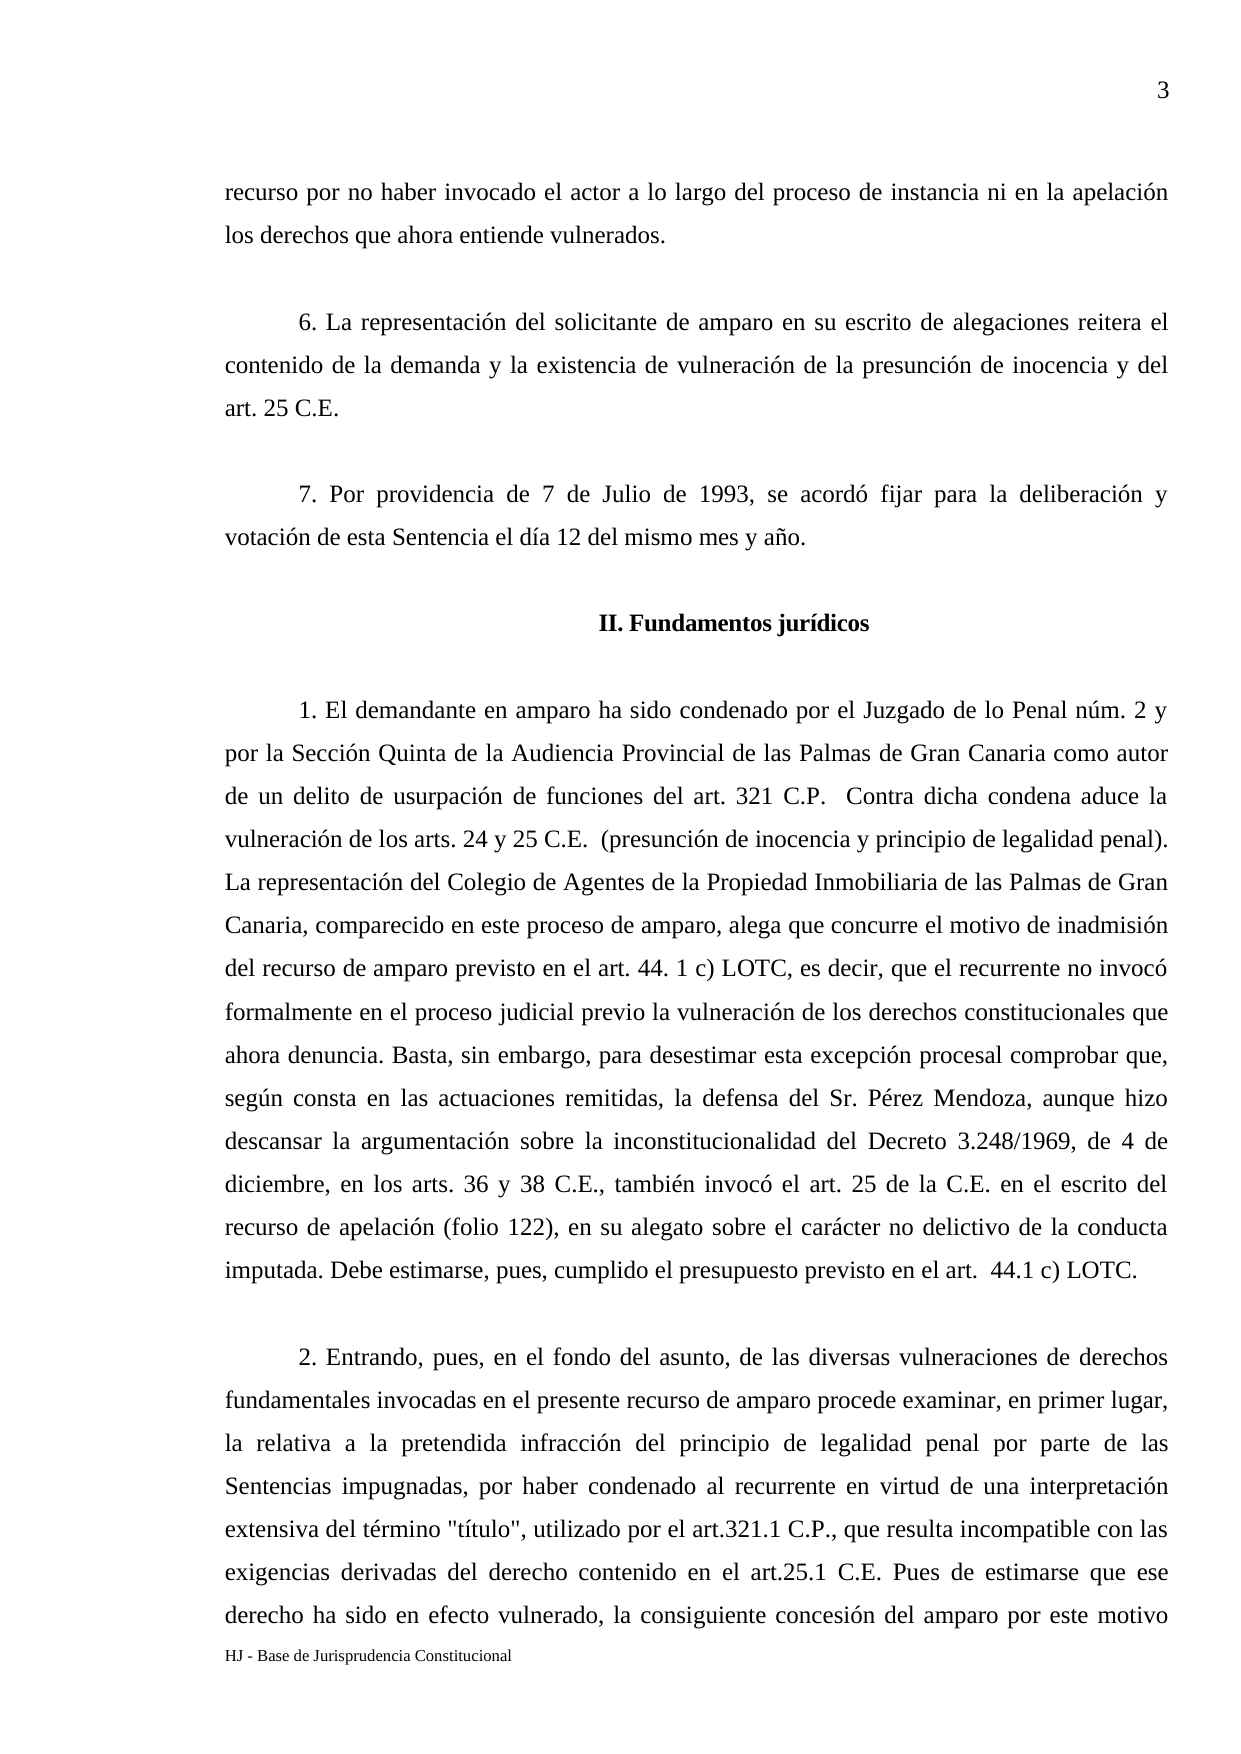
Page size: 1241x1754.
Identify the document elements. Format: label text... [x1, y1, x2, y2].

text 1. El demandante en amparo ha sido condenado por el Juzgado de lo Penal núm. 2 y por la Sección Quinta de la Audiencia Provincial de las Palmas de Gran Canaria como autor de un delito de usurpación de funciones del art. 321 C.P. Contra dicha condena aduce la vulneración de los arts. 24 y 25 C.E. (presunción de inocencia y principio de legalidad penal). La representación del Colegio de Agentes de la Propiedad Inmobiliaria de las Palmas de Gran Canaria, comparecido en este proceso de amparo, alega que concurre el motivo de inadmisión del recurso de amparo previsto en el art. 44. 1 c) LOTC, es decir, que el recurrente no invocó formalmente en el proceso judicial previo la vulneración de los derechos constitucionales que ahora denuncia. Basta, sin embargo, para desestimar esta excepción procesal comprobar que, según consta en las actuaciones remitidas, la defensa del Sr. Pérez Mendoza, aunque hizo descansar la argumentación sobre la inconstitucionalidad del Decreto 3.248/1969, de 4 de diciembre, en los arts. 36 y 38 C.E., también invocó el art. 25 de la C.E. en el escrito del recurso de apelación (folio 122), en su alegato sobre el carácter no delictivo de la conducta imputada. Debe estimarse, pues, cumplido el presupuesto previsto en el art. 44.1 c) LOTC. [224, 695, 1169, 1284]
subtitle II. Fundamentos jurídicos [224, 608, 1169, 637]
text 6. La representación del solicitante de amparo en su escrito de alegaciones reitera el contenido de la demanda y la existencia de vulneración de la presunción de inocencia y del art. 25 C.E. [224, 307, 1169, 422]
text 7. Por providencia de 7 de Julio de 1993, se acordó fijar para la deliberación y votación de esta Sentencia el día 12 del mismo mes y año. [224, 479, 1169, 551]
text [224, 1342, 1169, 1629]
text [224, 177, 1169, 249]
